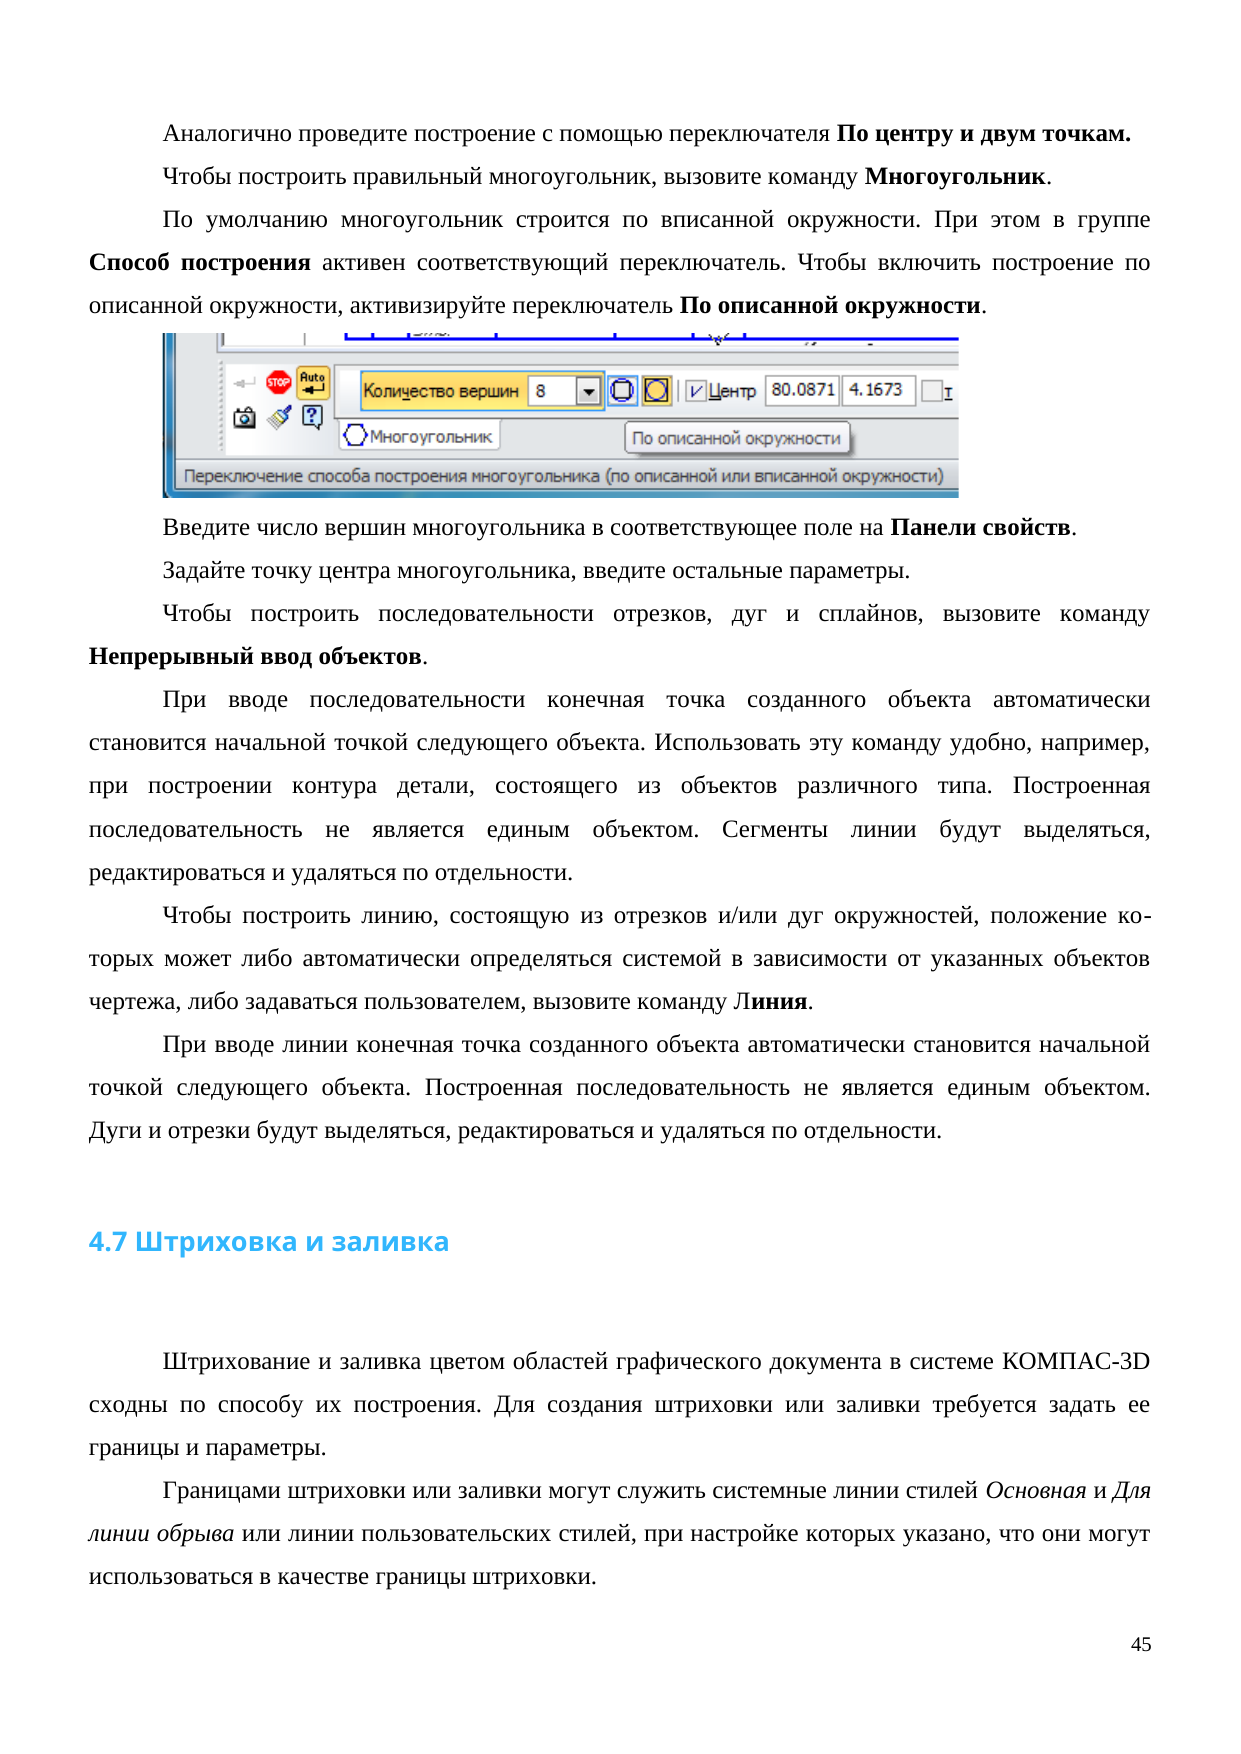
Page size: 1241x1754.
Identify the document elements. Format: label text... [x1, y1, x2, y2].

text Задайте точку центра многоугольника, введите остальные параметры. [89, 555, 1152, 584]
text По умолчанию многоугольник строится по вписанной окружности. При этом в группе Способ построения активен соответствующий переключатель. Чтобы включить построение по описанной окружности, активизируйте переключатель По описанной окружности. [89, 204, 1152, 319]
text При вводе линии конечная точка созданного объекта автоматически становится начальной точкой следующего объекта. Построенная последовательность не является единым объектом. Дуги и отрезки будут выделяться, редактироваться и удаляться по отдельности. [89, 1029, 1152, 1144]
text Границами штриховки или заливки могут служить системные линии стилей Основная и Для линии обрыва или линии пользовательских стилей, при настройке которых указано, что они могут использоваться в качестве границы штриховки. [89, 1475, 1152, 1590]
text Чтобы построить линию, состоящую из отрезков и/или дуг окружностей, положение которых может либо автоматически определяться системой в зависимости от указанных объектов чертежа, либо задаваться пользователем, вызовите команду Линия. [89, 900, 1152, 1015]
text Введите число вершин многоугольника в соответствующее поле на Панели свойств. [89, 512, 1152, 541]
picture [162, 333, 959, 498]
text Штрихование и заливка цветом областей графического документа в системе КОМПАС-3D сходны по способу их построения. Для создания штриховки или заливки требуется задать ее границы и параметры. [89, 1346, 1152, 1461]
text Чтобы построить последовательности отрезков, дуг и сплайнов, вызовите команду Непрерывный ввод объектов. [89, 598, 1152, 670]
text При вводе последовательности конечная точка созданного объекта автоматически становится начальной точкой следующего объекта. Использовать эту команду удобно, например, при построении контура детали, состоящего из объектов различного типа. Построенная последовательность не является единым объектом. Сегменты линии будут выделяться, редактироваться и удаляться по отдельности. [89, 684, 1152, 886]
subtitle 4.7 Штриховка и заливка [89, 1223, 1152, 1259]
text Чтобы построить правильный многоугольник, вызовите команду Многоугольник. [89, 161, 1152, 190]
text Аналогично проведите построение с помощью переключателя По центру и двум точкам. [89, 118, 1152, 147]
